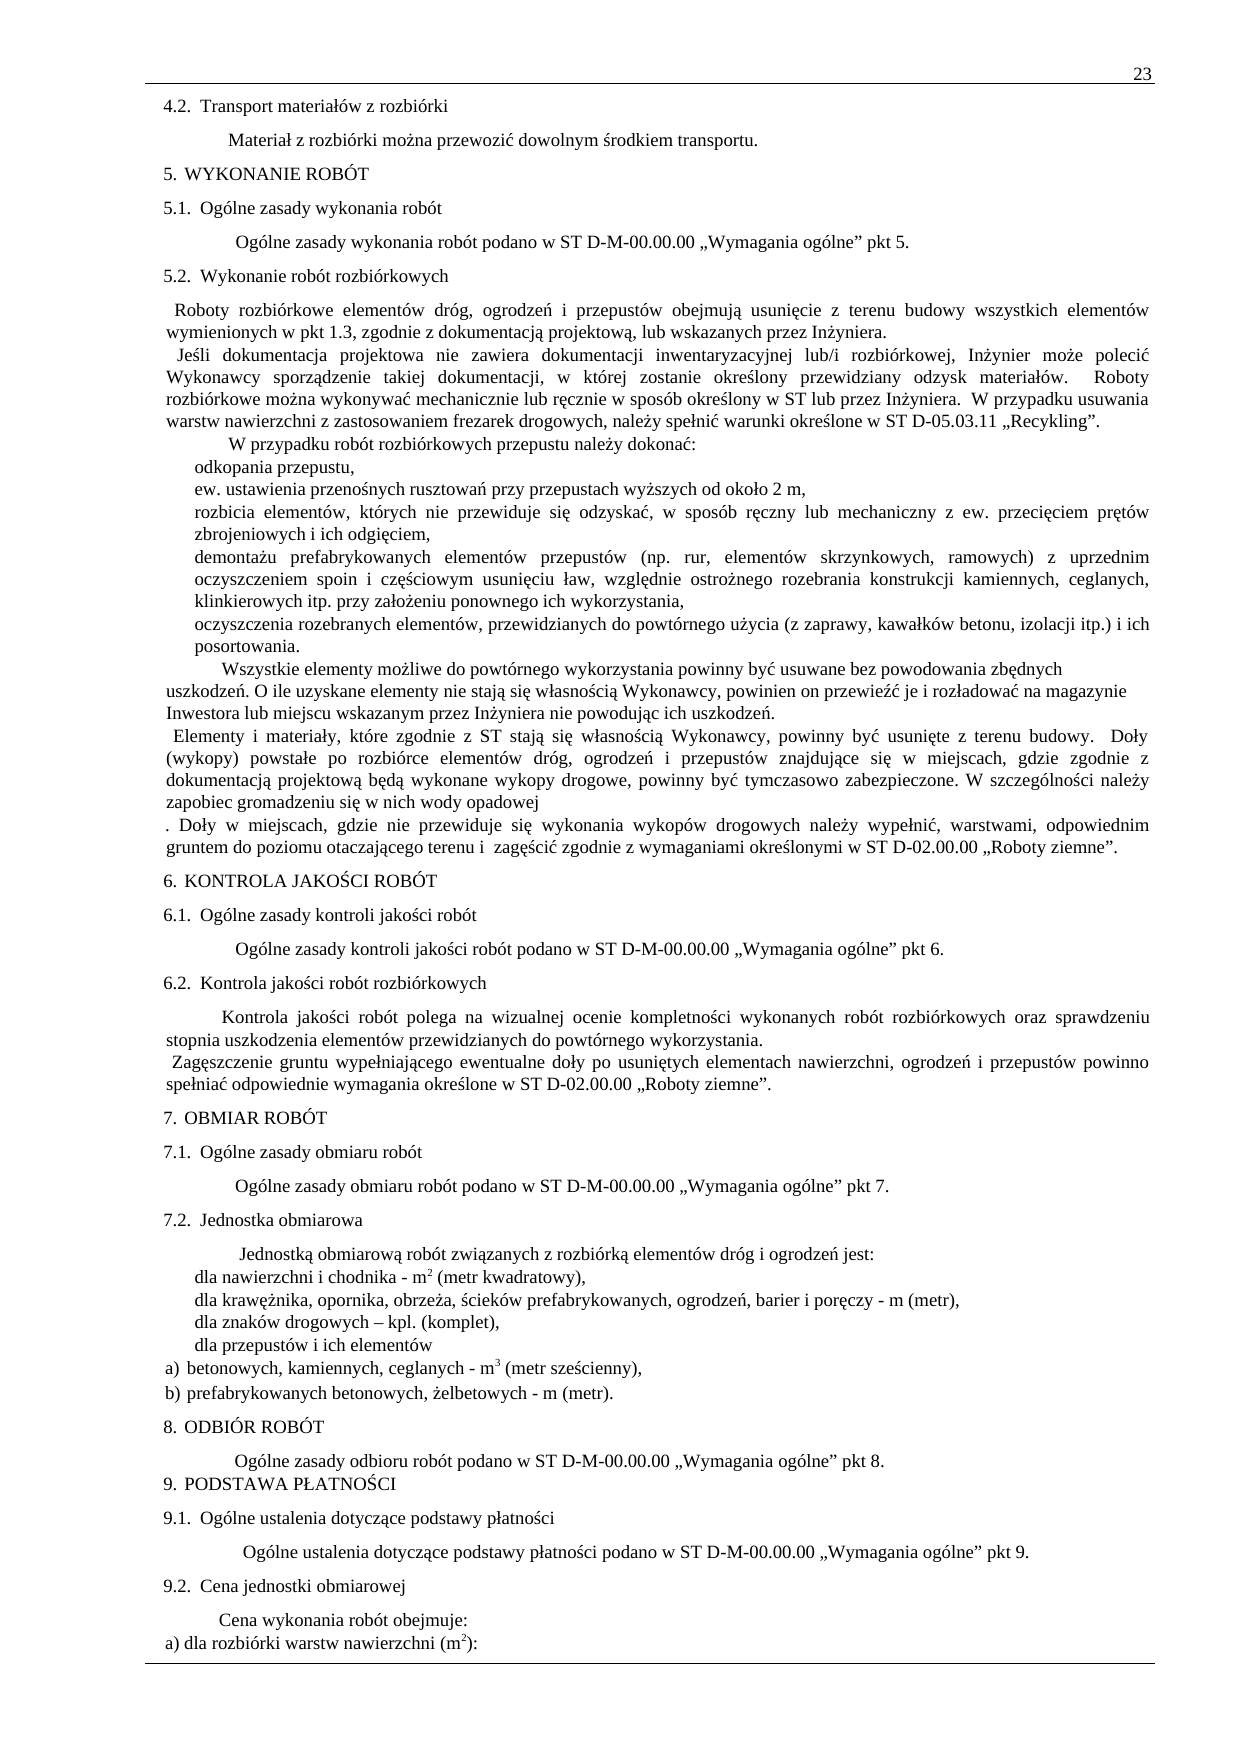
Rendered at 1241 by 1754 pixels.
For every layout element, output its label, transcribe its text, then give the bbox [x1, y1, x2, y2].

text W przypadku robót rozbiórkowych przepustu należy dokonać: [148, 433, 1152, 454]
list PODSTAWA PŁATNOŚCI [163, 1472, 1152, 1494]
list rozbicia elementów, których nie przewiduje się odzyskać, w sposób ręczny lub mechaniczny z ew. przecięciem prętów zbrojeniowych i ich odgięciem, [165, 501, 1151, 545]
list betonowych, kamiennych, ceglanych - m3 (metr sześcienny), [165, 1357, 1151, 1378]
list Jednostka obmiarowa [163, 1209, 1152, 1231]
text Wszystkie elementy możliwe do powtórnego wykorzystania powinny być usuwane bez powodowania zbędnych uszkodzeń. O ile uzyskane elementy nie stają się własnością Wykonawcy, powinien on przewieźć je i rozładować na magazynie Inwestora lub miejscu wskazanym przez Inżyniera nie powodując ich uszkodzeń. [165, 658, 1151, 724]
text Ogólne zasady obmiaru robót podano w ST D-M-00.00.00 „Wymagania ogólne” pkt 7. [148, 1175, 1152, 1197]
list demontażu prefabrykowanych elementów przepustów (np. rur, elementów skrzynkowych, ramowych) z uprzednim oczyszczeniem spoin i częściowym usunięciu ław, względnie ostrożnego rozebrania konstrukcji kamiennych, ceglanych, klinkierowych itp. przy założeniu ponownego ich wykorzystania, [165, 546, 1151, 612]
text Kontrola jakości robót polega na wizualnej ocenie kompletności wykonanych robót rozbiórkowych oraz sprawdzeniu stopnia uszkodzenia elementów przewidzianych do powtórnego wykorzystania. [165, 1006, 1151, 1050]
text Elementy i materiały, które zgodnie z ST stają się własnością Wykonawcy, powinny być usunięte z terenu budowy. Doły (wykopy) powstałe po rozbiórce elementów dróg, ogrodzeń i przepustów znajdujące się w miejscach, gdzie zgodnie z dokumentacją projektową będą wykonane wykopy drogowe, powinny być tymczasowo zabezpieczone. W szczególności należy zapobiec gromadzeniu się w nich wody opadowej [165, 725, 1151, 813]
text Jednostką obmiarową robót związanych z rozbiórką elementów dróg i ogrodzeń jest: [148, 1243, 1152, 1265]
list ew. ustawienia przenośnych rusztowań przy przepustach wyższych od około 2 m, [165, 478, 1151, 500]
list Ogólne zasady kontroli jakości robót [163, 904, 1152, 926]
list WYKONANIE ROBÓT [163, 162, 1152, 184]
list Transport materiałów z rozbiórki [163, 94, 1152, 116]
list dla znaków drogowych – kpl. (komplet), [165, 1311, 1151, 1333]
list dla krawężnika, opornika, obrzeża, ścieków prefabrykowanych, ogrodzeń, barier i poręczy - m (metr), [165, 1289, 1151, 1310]
list Kontrola jakości robót rozbiórkowych [163, 972, 1152, 994]
list Ogólne zasady wykonania robót [163, 197, 1152, 218]
list dla przepustów i ich elementów [165, 1334, 1151, 1356]
list Cena jednostki obmiarowej [163, 1575, 1152, 1596]
text Ogólne ustalenia dotyczące podstawy płatności podano w ST D-M-00.00.00 „Wymagania ogólne” pkt 9. [148, 1541, 1152, 1562]
list OBMIAR ROBÓT [163, 1107, 1152, 1128]
list oczyszczenia rozebranych elementów, przewidzianych do powtórnego użycia (z zaprawy, kawałków betonu, izolacji itp.) i ich posortowania. [165, 613, 1151, 657]
text Ogólne zasady wykonania robót podano w ST D-M-00.00.00 „Wymagania ogólne” pkt 5. [148, 231, 1152, 252]
list Ogólne ustalenia dotyczące podstawy płatności [163, 1507, 1152, 1528]
list prefabrykowanych betonowych, żelbetowych - m (metr). [165, 1382, 1151, 1403]
text Ogólne zasady odbioru robót podano w ST D-M-00.00.00 „Wymagania ogólne” pkt 8. [148, 1450, 1152, 1471]
list Wykonanie robót rozbiórkowych [163, 264, 1152, 286]
list KONTROLA JAKOŚCI ROBÓT [163, 870, 1152, 891]
list odkopania przepustu, [165, 456, 1151, 477]
text Materiał z rozbiórki można przewozić dowolnym środkiem transportu. [148, 129, 1152, 150]
text Jeśli dokumentacja projektowa nie zawiera dokumentacji inwentaryzacyjnej lub/i rozbiórkowej, Inżynier może polecić Wykonawcy sporządzenie takiej dokumentacji, w której zostanie określony przewidziany odzysk materiałów. Roboty rozbiórkowe można wykonywać mechanicznie lub ręcznie w sposób określony w ST lub przez Inżyniera. W przypadku usuwania warstw nawierzchni z zastosowaniem frezarek drogowych, należy spełnić warunki określone w ST D-05.03.11 „Recykling”. [165, 343, 1151, 432]
list ODBIÓR ROBÓT [163, 1416, 1152, 1437]
text Ogólne zasady kontroli jakości robót podano w ST D-M-00.00.00 „Wymagania ogólne” pkt 6. [148, 938, 1152, 960]
list Ogólne zasady obmiaru robót [163, 1141, 1152, 1162]
text a) dla rozbiórki warstw nawierzchni (m2): [165, 1632, 1151, 1653]
text Roboty rozbiórkowe elementów dróg, ogrodzeń i przepustów obejmują usunięcie z terenu budowy wszystkich elementów wymienionych w pkt 1.3, zgodnie z dokumentacją projektową, lub wskazanych przez Inżyniera. [165, 299, 1151, 342]
list dla nawierzchni i chodnika - m2 (metr kwadratowy), [165, 1266, 1151, 1287]
text . Doły w miejscach, gdzie nie przewiduje się wykonania wykopów drogowych należy wypełnić, warstwami, odpowiednim gruntem do poziomu otaczającego terenu i zagęścić zgodnie z wymaganiami określonymi w ST D-02.00.00 „Roboty ziemne”. [165, 814, 1151, 858]
text Zagęszczenie gruntu wypełniającego ewentualne doły po usuniętych elementach nawierzchni, ogrodzeń i przepustów powinno spełniać odpowiednie wymagania określone w ST D-02.00.00 „Roboty ziemne”. [165, 1051, 1151, 1095]
text Cena wykonania robót obejmuje: [148, 1609, 1152, 1630]
